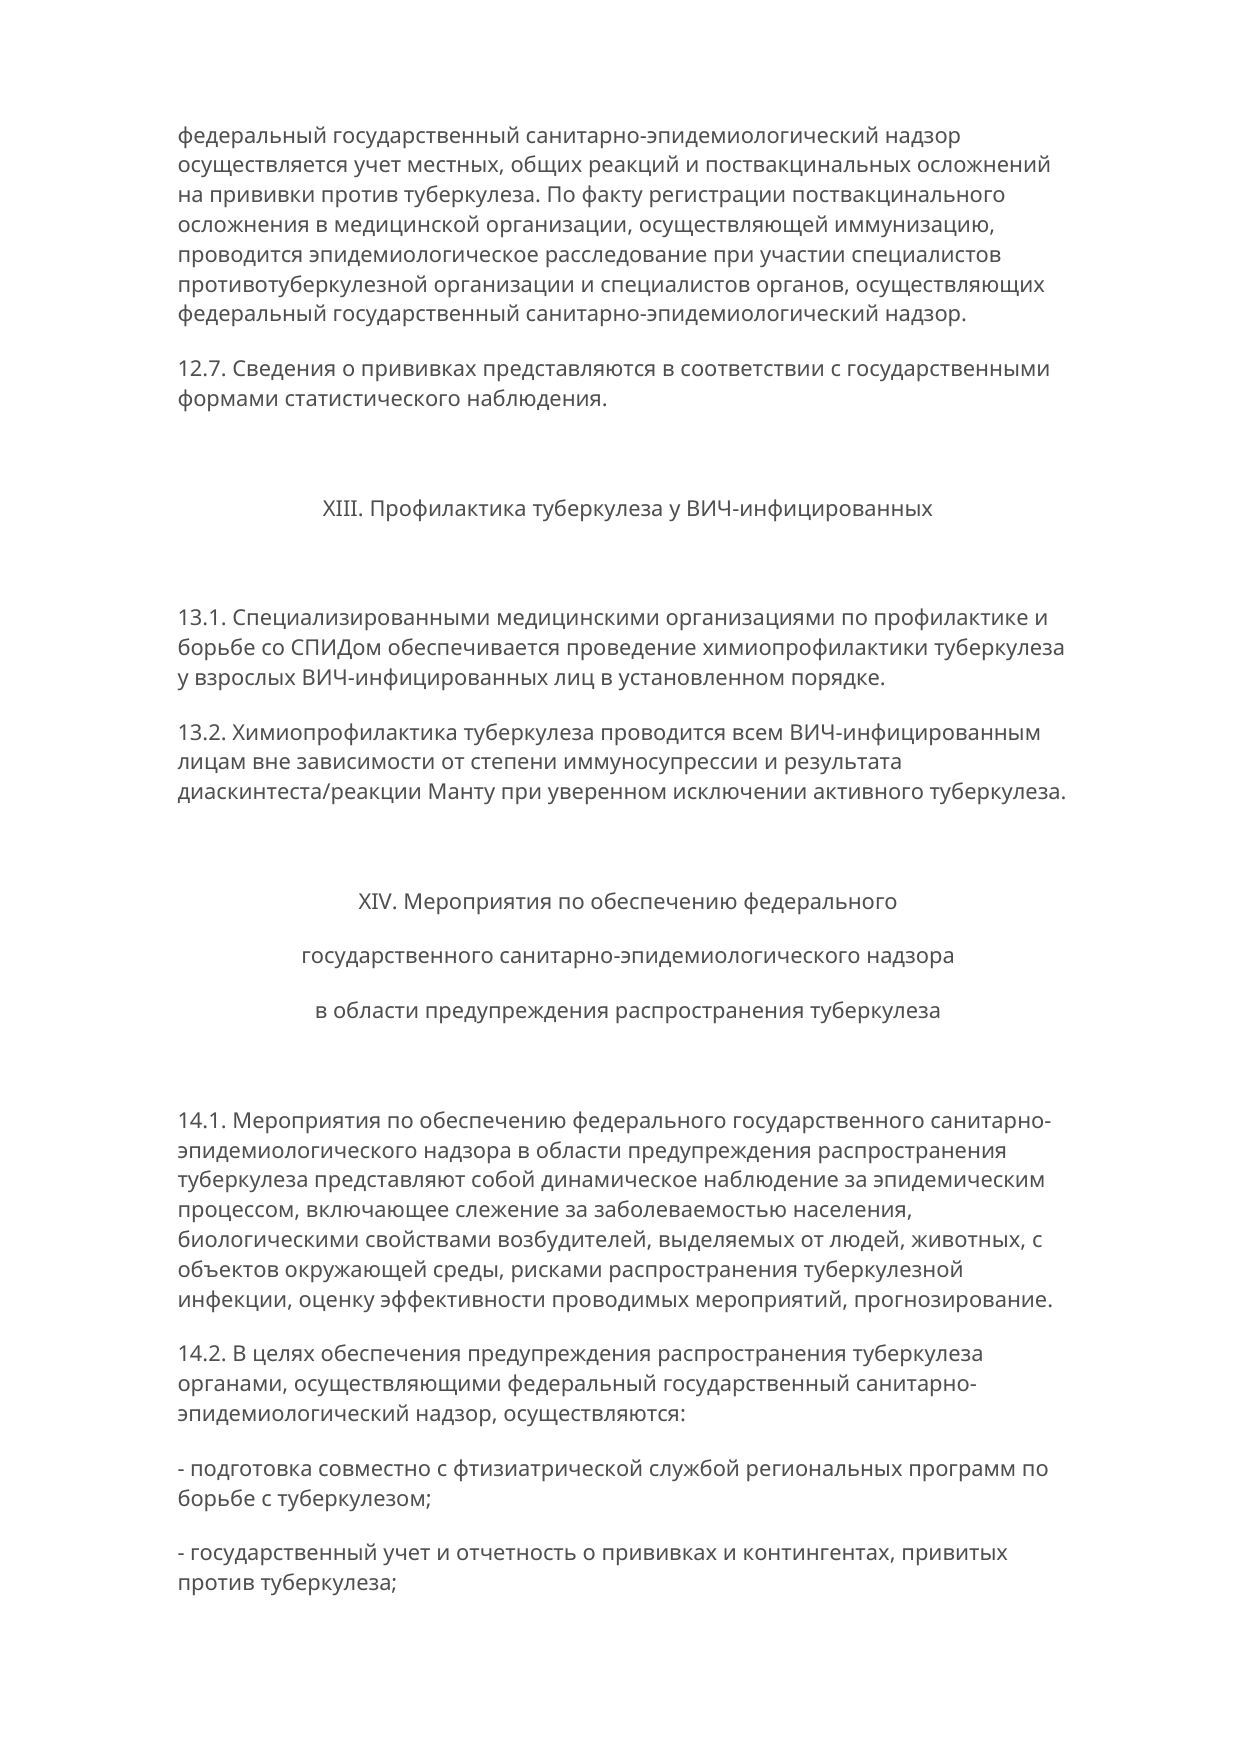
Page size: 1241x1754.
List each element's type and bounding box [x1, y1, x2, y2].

table_cell [168, 118, 1088, 1623]
